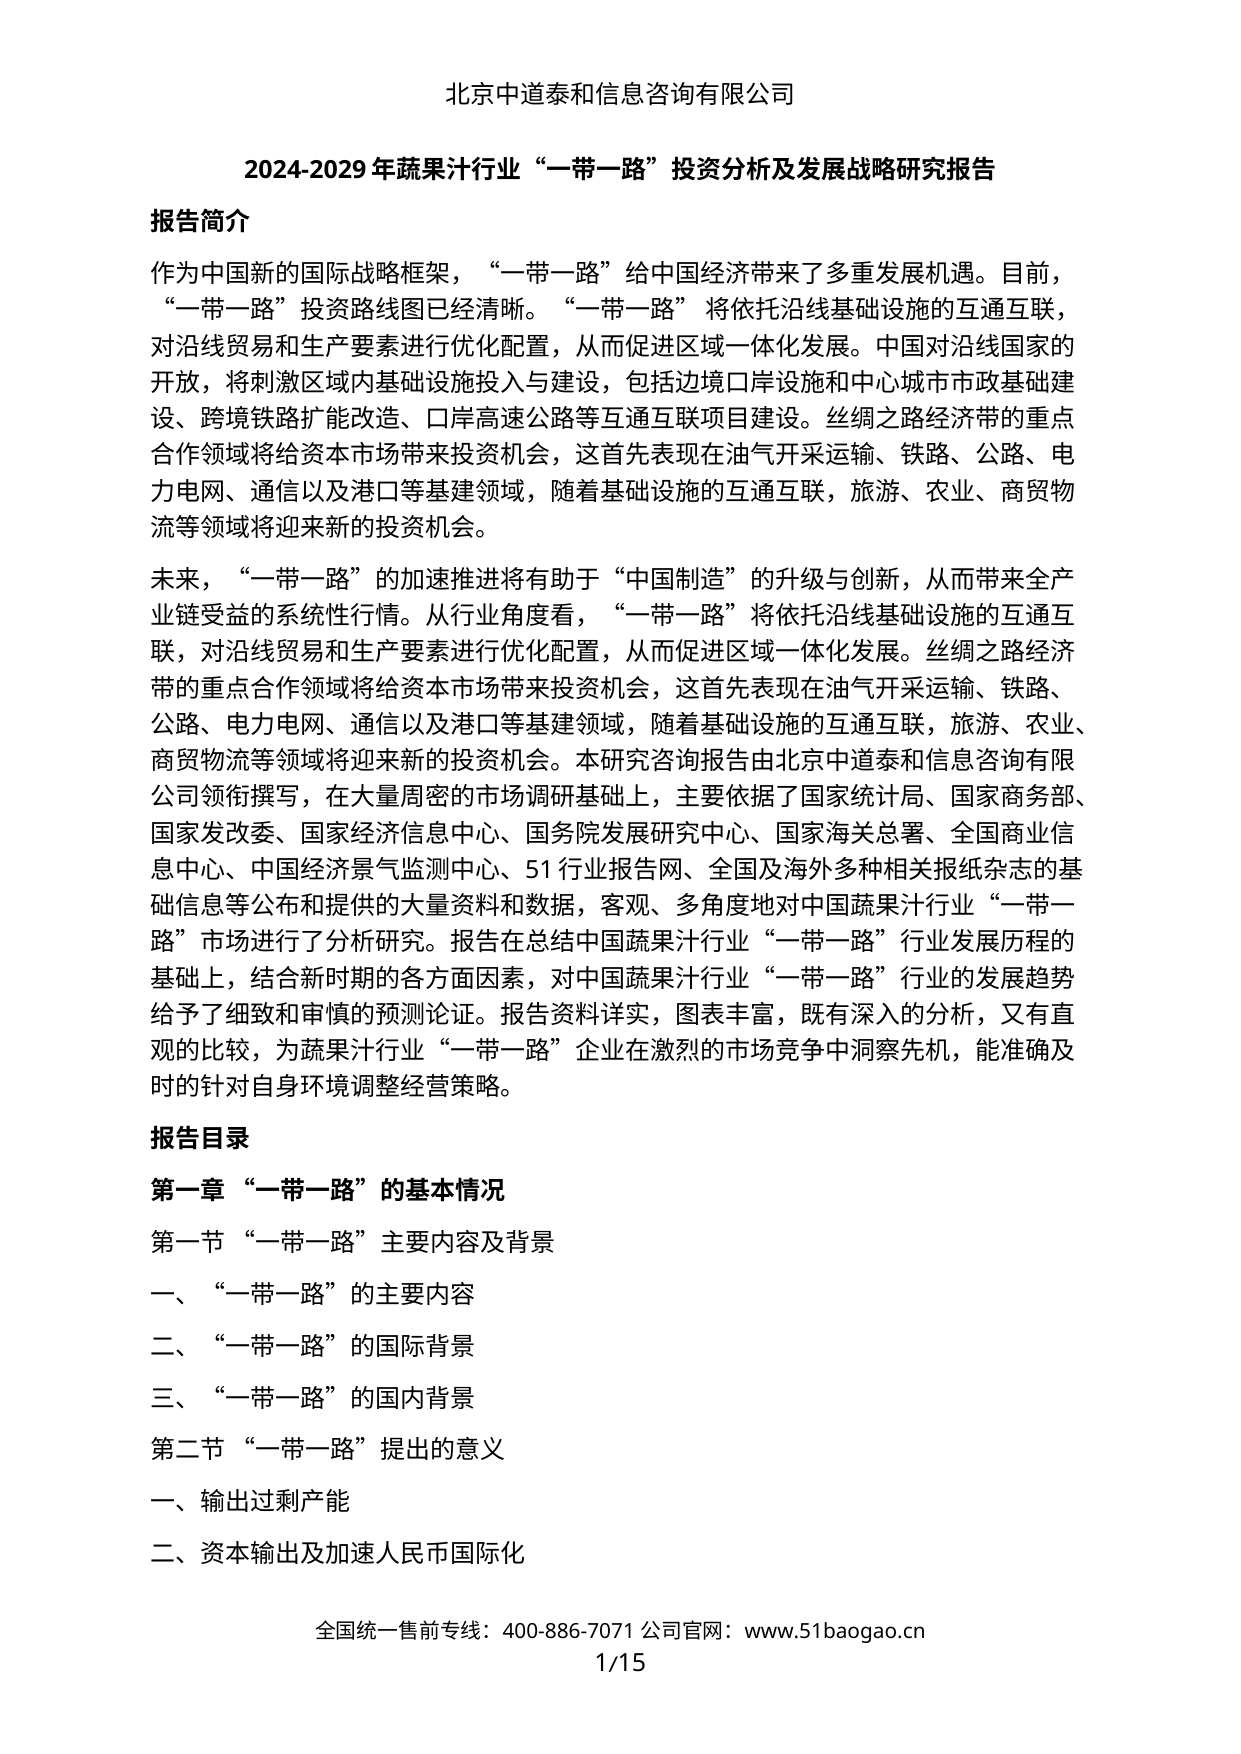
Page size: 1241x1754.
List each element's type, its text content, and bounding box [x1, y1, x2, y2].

text 一、输出过剩产能 [150, 1482, 1090, 1518]
text 2024-2029年蔬果汁行业“一带一路”投资分析及发展战略研究报告 [150, 150, 1090, 186]
text 第一节 “一带一路”主要内容及背景 [150, 1222, 1090, 1259]
text 报告简介 [150, 202, 1090, 238]
text 报告目录 [150, 1119, 1090, 1155]
text 第二节 “一带一路”提出的意义 [150, 1430, 1090, 1466]
text 二、“一带一路”的国际背景 [150, 1326, 1090, 1362]
text 未来，“一带一路”的加速推进将有助于“中国制造”的升级与创新，从而带来全产业链受益的系统性行情。从行业角度看，“一带一路”将依托沿线基础设施的互通互联，对沿线贸易和生产要素进行优化配置，从而促进区域一体化发展。丝绸之路经济带的重点合作领域将给资本市场带来投资机会，这首先表现在油气开采运输、铁路、公路、电力电网、通信以及港口等基建领域，随着基础设施的互通互联，旅游、农业、商贸物流等领域将迎来新的投资机会。本研究咨询报告由北京中道泰和信息咨询有限公司领衔撰写，在大量周密的市场调研基础上，主要依据了国家统计局、国家商务部、国家发改委、国家经济信息中心、国务院发展研究中心、国家海关总署、全国商业信息中心、中国经济景气监测中心、51行业报告网、全国及海外多种相关报纸杂志的基础信息等公布和提供的大量资料和数据，客观、多角度地对中国蔬果汁行业“一带一路”市场进行了分析研究。报告在总结中国蔬果汁行业“一带一路”行业发展历程的基础上，结合新时期的各方面因素，对中国蔬果汁行业“一带一路”行业的发展趋势给予了细致和审慎的预测论证。报告资料详实，图表丰富，既有深入的分析，又有直观的比较，为蔬果汁行业“一带一路”企业在激烈的市场竞争中洞察先机，能准确及时的针对自身环境调整经营策略。 [150, 559, 1090, 1103]
text 作为中国新的国际战略框架，“一带一路”给中国经济带来了多重发展机遇。目前，“一带一路”投资路线图已经清晰。“一带一路” 将依托沿线基础设施的互通互联，对沿线贸易和生产要素进行优化配置，从而促进区域一体化发展。中国对沿线国家的开放，将刺激区域内基础设施投入与建设，包括边境口岸设施和中心城市市政基础建设、跨境铁路扩能改造、口岸高速公路等互通互联项目建设。丝绸之路经济带的重点合作领域将给资本市场带来投资机会，这首先表现在油气开采运输、铁路、公路、电力电网、通信以及港口等基建领域，随着基础设施的互通互联，旅游、农业、商贸物流等领域将迎来新的投资机会。 [150, 254, 1090, 544]
text 二、资本输出及加速人民币国际化 [150, 1534, 1090, 1570]
text 一、“一带一路”的主要内容 [150, 1274, 1090, 1311]
text 第一章 “一带一路”的基本情况 [150, 1171, 1090, 1207]
text 三、“一带一路”的国内背景 [150, 1378, 1090, 1414]
